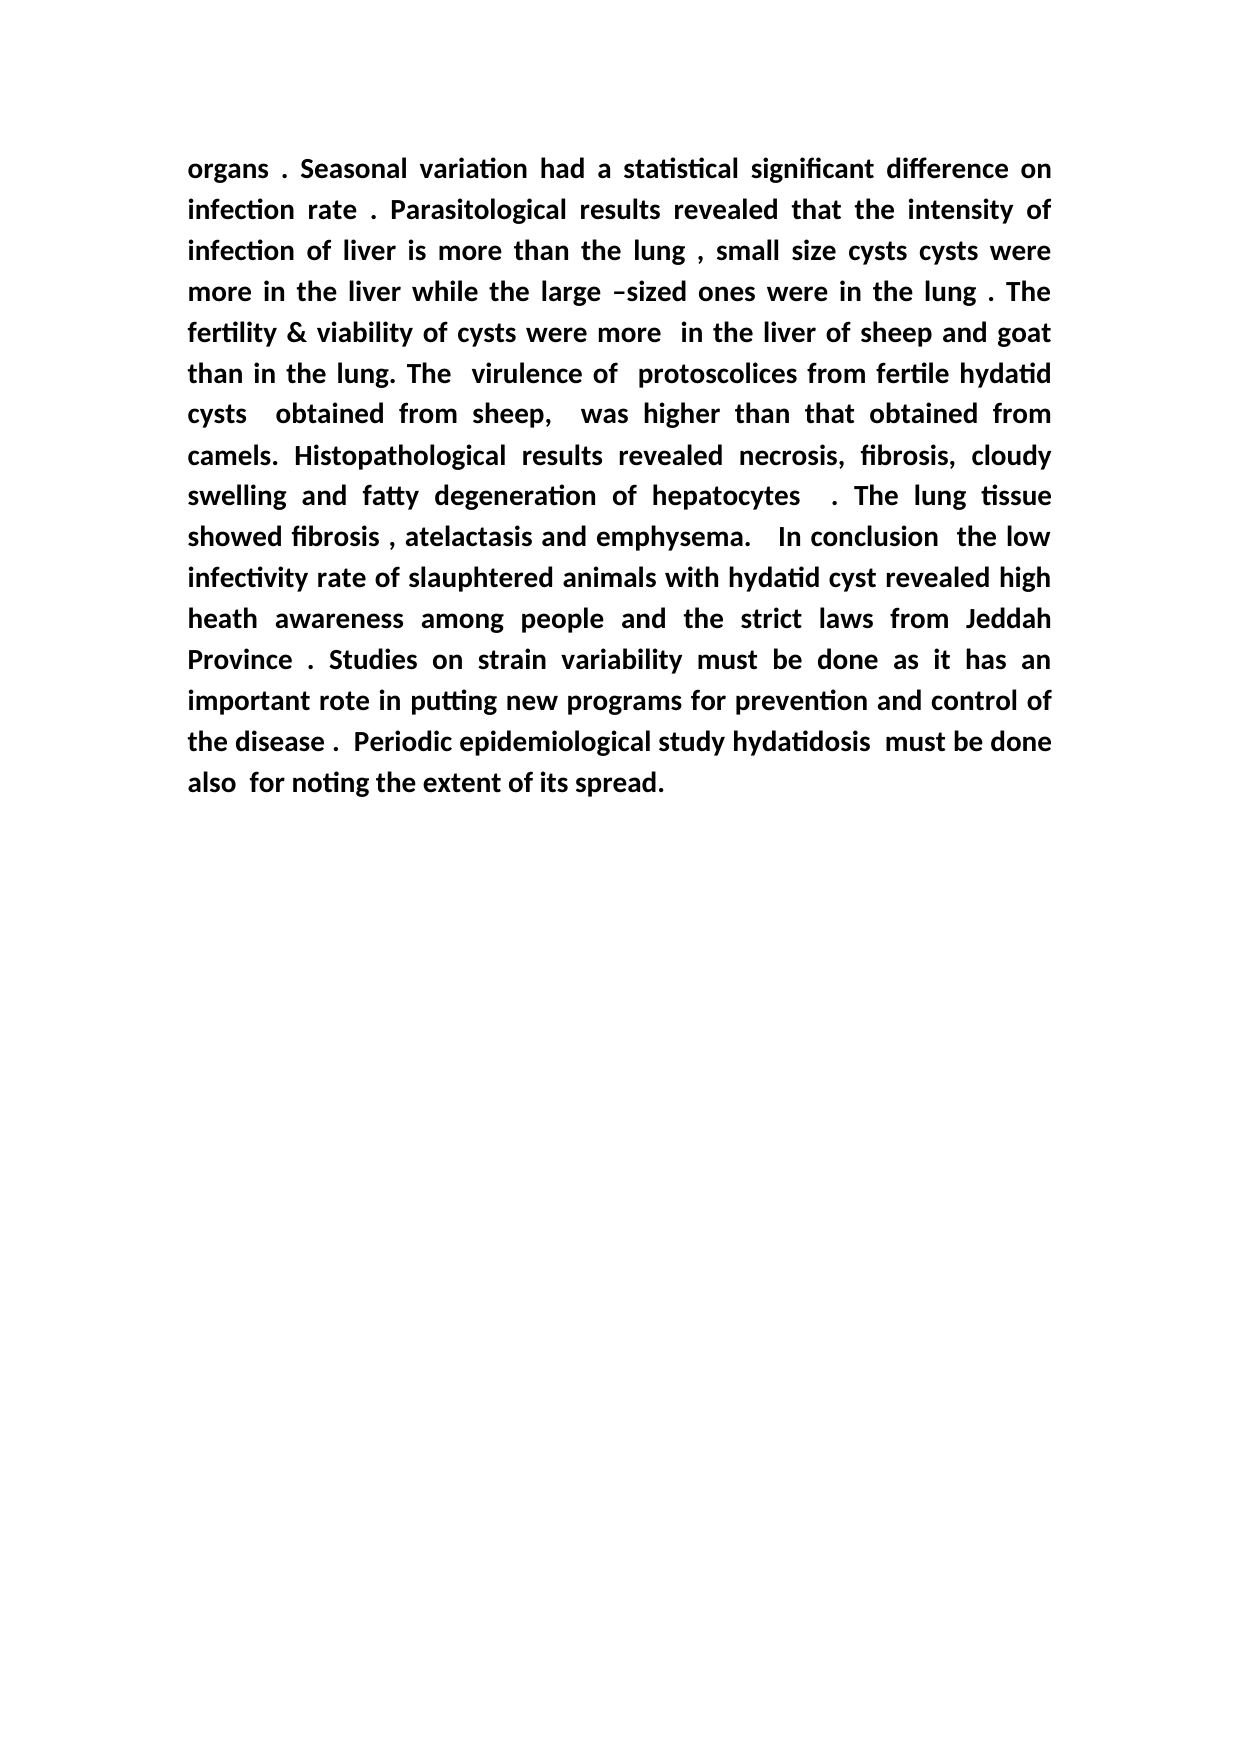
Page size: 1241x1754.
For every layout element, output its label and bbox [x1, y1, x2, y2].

text [187, 150, 1053, 800]
